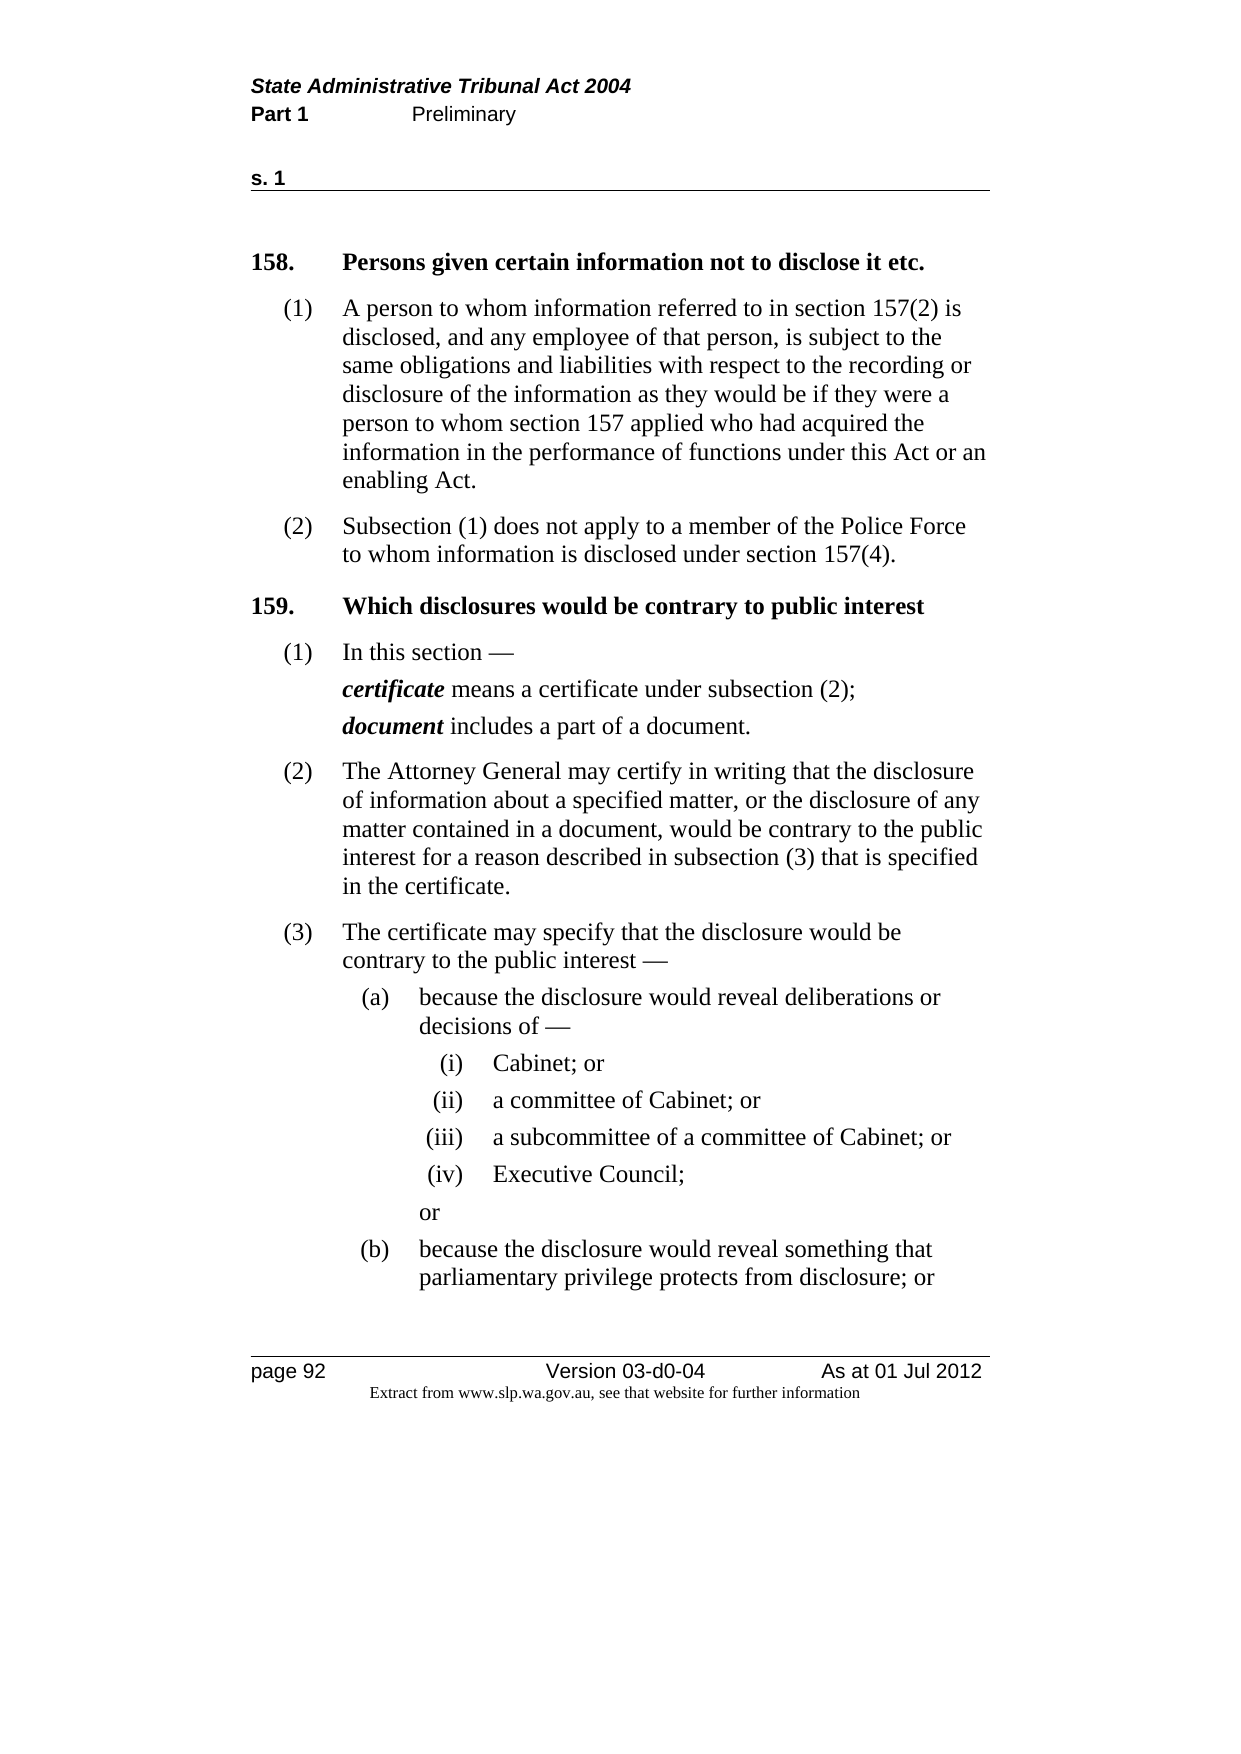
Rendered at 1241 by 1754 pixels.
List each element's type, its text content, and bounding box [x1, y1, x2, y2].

text (ii) a committee of Cabinet; or [251, 1085, 990, 1114]
text (1) In this section — [251, 637, 990, 665]
text (a) because the disclosure would reveal deliberations or decisions of — [251, 982, 990, 1040]
text (i) Cabinet; or [251, 1048, 990, 1077]
text certificate means a certificate under subsection (2); [251, 674, 990, 702]
text (b) because the disclosure would reveal something that parliamentary privilege protects from disclosure; or [251, 1234, 990, 1291]
text (1) A person to whom information referred to in section 157(2) is disclosed, and any employee of that person, is subject to the same obligations and liabilities with respect to the recording or disclosure of the information as they would be if they were a person to whom section 157 applied who had acquired the information in the performance of functions under this Act or an enabling Act. [251, 293, 990, 494]
text (iii) a subcommittee of a committee of Cabinet; or [251, 1122, 990, 1151]
text (iv) Executive Council; [251, 1159, 990, 1188]
text (2) The Attorney General may certify in writing that the disclosure of information about a specified matter, or the disclosure of any matter contained in a document, would be contrary to the public interest for a reason described in subsection (3) that is specified in the certificate. [251, 756, 990, 900]
text (2) Subsection (1) does not apply to a member of the Police Force to whom information is disclosed under section 157(4). [251, 511, 990, 568]
text or [251, 1197, 990, 1225]
text (3) The certificate may specify that the disclosure would be contrary to the public interest — [251, 917, 990, 974]
subtitle 159. Which disclosures would be contrary to public interest [251, 591, 990, 620]
text document includes a part of a document. [251, 711, 990, 739]
subtitle 158. Persons given certain information not to disclose it etc. [251, 247, 990, 276]
